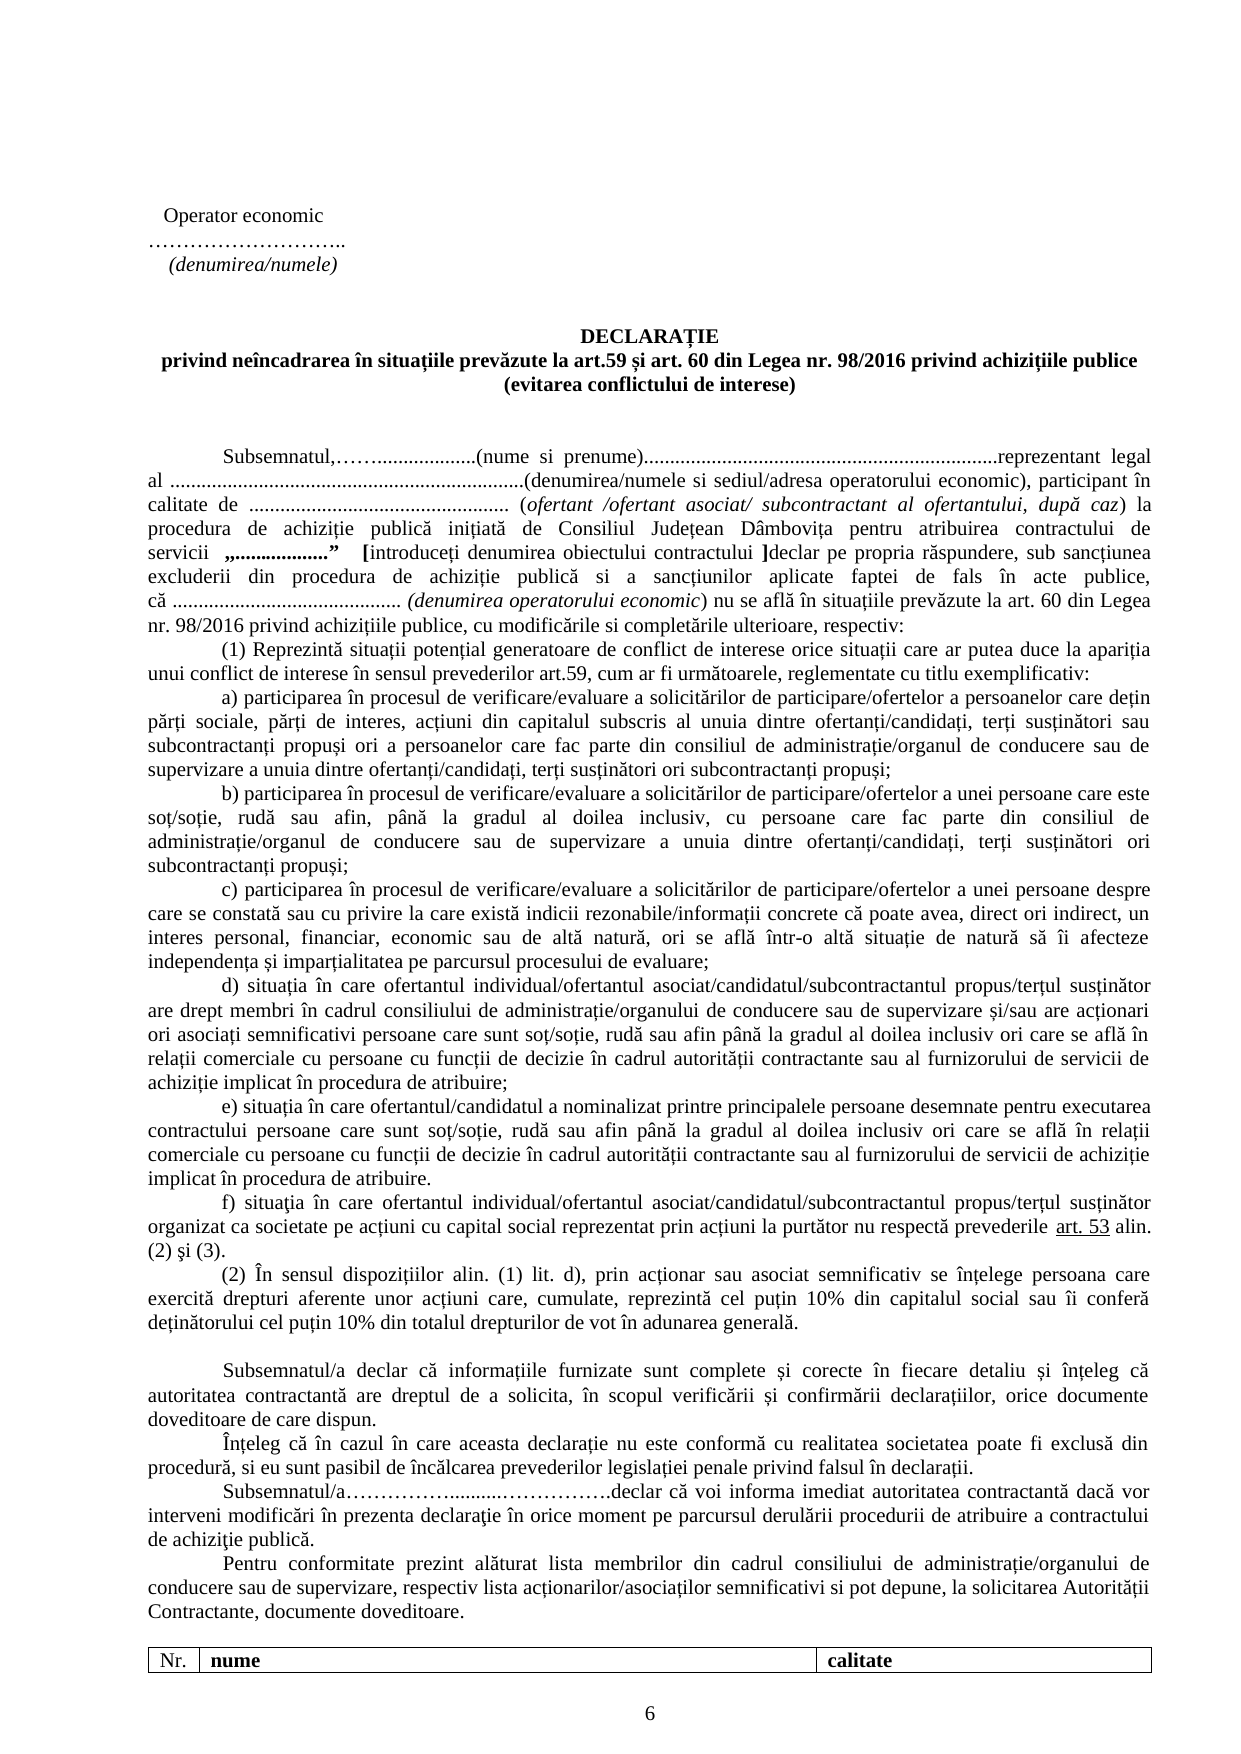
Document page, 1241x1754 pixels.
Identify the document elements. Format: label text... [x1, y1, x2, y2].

text f) situaţia în care ofertantul individual/ofertantul asociat/candidatul/subcontractantul propus/terțul susținător organizat ca societate pe acțiuni cu capital social reprezentat prin acțiuni la purtător nu respectă prevederile art. 53 alin. (2) şi (3). [148, 1190, 1152, 1262]
text Înțeleg că în cazul în care aceasta declarație nu este conformă cu realitatea societatea poate fi exclusă din procedură, si eu sunt pasibil de încălcarea prevederilor legislației penale privind falsul în declarații. [148, 1431, 1151, 1479]
text (2) În sensul dispozițiilor alin. (1) lit. d), prin acționar sau asociat semnificativ se înțelege persoana care exercită drepturi aferente unor acțiuni care, cumulate, reprezintă cel puțin 10% din capitalul social sau îi conferă deținătorului cel puțin 10% din totalul drepturilor de vot în adunarea generală. [148, 1262, 1152, 1334]
text ……………………….. [148, 227, 1152, 252]
table_header calitate [817, 1648, 1151, 1672]
text Subsemnatul,……...................(nume si prenume)....................................................................reprezentant legal al ....................................................................(denumirea/numele si sediul/adresa operatorului economic), participant în calitate de .................................................. (ofertant /ofertant asociat/ subcontractant al ofertantului, după caz) la procedura de achiziție publică inițiată de Consiliul Județean Dâmbovița pentru atribuirea contractului de servicii ,,..................” [introduceți denumirea obiectului contractului ]declar pe propria răspundere, sub sancțiunea excluderii din procedura de achiziție publică si a sancțiunilor aplicate faptei de fals în acte publice, că ............................................ (denumirea operatorului economic) nu se află în situațiile prevăzute la art. 60 din Legea nr. 98/2016 privind achizițiile publice, cu modificările si completările ulterioare, respectiv: [148, 444, 1152, 637]
text Pentru conformitate prezint alăturat lista membrilor din cadrul consiliului de administrație/organului de conducere sau de supervizare, respectiv lista acționarilor/asociaților semnificativi si pot depune, la solicitarea Autorității Contractante, documente doveditoare. [148, 1551, 1151, 1623]
text b) participarea în procesul de verificare/evaluare a solicitărilor de participare/ofertelor a unei persoane care este soț/soție, rudă sau afin, până la gradul al doilea inclusiv, cu persoane care fac parte din consiliul de administrație/organul de conducere sau de supervizare a unuia dintre ofertanți/candidați, terți susținători ori subcontractanți propuși; [148, 781, 1152, 877]
text Operator economic [148, 203, 1152, 227]
text privind neîncadrarea în situațiile prevăzute la art.59 și art. 60 din Legea nr. 98/2016 privind achizițiile publice (evitarea conflictului de interese) [148, 348, 1152, 396]
text c) participarea în procesul de verificare/evaluare a solicitărilor de participare/ofertelor a unei persoane despre care se constată sau cu privire la care există indicii rezonabile/informații concrete că poate avea, direct ori indirect, un interes personal, financiar, economic sau de altă natură, ori se află într-o altă situație de natură să îi afecteze independența și imparțialitatea pe parcursul procesului de evaluare; [148, 877, 1152, 973]
text e) situația în care ofertantul/candidatul a nominalizat printre principalele persoane desemnate pentru executarea contractului persoane care sunt soț/soție, rudă sau afin până la gradul al doilea inclusiv ori care se află în relații comerciale cu persoane cu funcții de decizie în cadrul autorității contractante sau al furnizorului de servicii de achiziție implicat în procedura de atribuire. [148, 1094, 1152, 1190]
text a) participarea în procesul de verificare/evaluare a solicitărilor de participare/ofertelor a persoanelor care dețin părți sociale, părți de interes, acțiuni din capitalul subscris al unuia dintre ofertanți/candidați, terți susținători sau subcontractanți propuși ori a persoanelor care fac parte din consiliul de administrație/organul de conducere sau de supervizare a unuia dintre ofertanți/candidați, terți susținători ori subcontractanți propuși; [148, 685, 1152, 781]
text (denumirea/numele) [148, 252, 1152, 276]
table_header nume [200, 1648, 816, 1672]
text (1) Reprezintă situații potențial generatoare de conflict de interese orice situații care ar putea duce la apariția unui conflict de interese în sensul prevederilor art.59, cum ar fi următoarele, reglementate cu titlu exemplificativ: [148, 637, 1152, 685]
table_header Nr. crt. [149, 1648, 199, 1672]
text d) situația în care ofertantul individual/ofertantul asociat/candidatul/subcontractantul propus/terțul susținător are drept membri în cadrul consiliului de administrație/organului de conducere sau de supervizare și/sau are acționari ori asociați semnificativi persoane care sunt soț/soție, rudă sau afin până la gradul al doilea inclusiv ori care se află în relații comerciale cu persoane cu funcții de decizie în cadrul autorității contractante sau al furnizorului de servicii de achiziție implicat în procedura de atribuire; [148, 973, 1152, 1094]
text Subsemnatul/a……………..........…………….declar că voi informa imediat autoritatea contractantă dacă vor interveni modificări în prezenta declaraţie în orice moment pe parcursul derulării procedurii de atribuire a contractului de achiziţie publică. [148, 1479, 1151, 1551]
text DECLARAȚIE [148, 324, 1152, 348]
text Subsemnatul/a declar că informațiile furnizate sunt complete și corecte în fiecare detaliu și înțeleg că autoritatea contractantă are dreptul de a solicita, în scopul verificării și confirmării declarațiilor, orice documente doveditoare de care dispun. [148, 1358, 1151, 1431]
